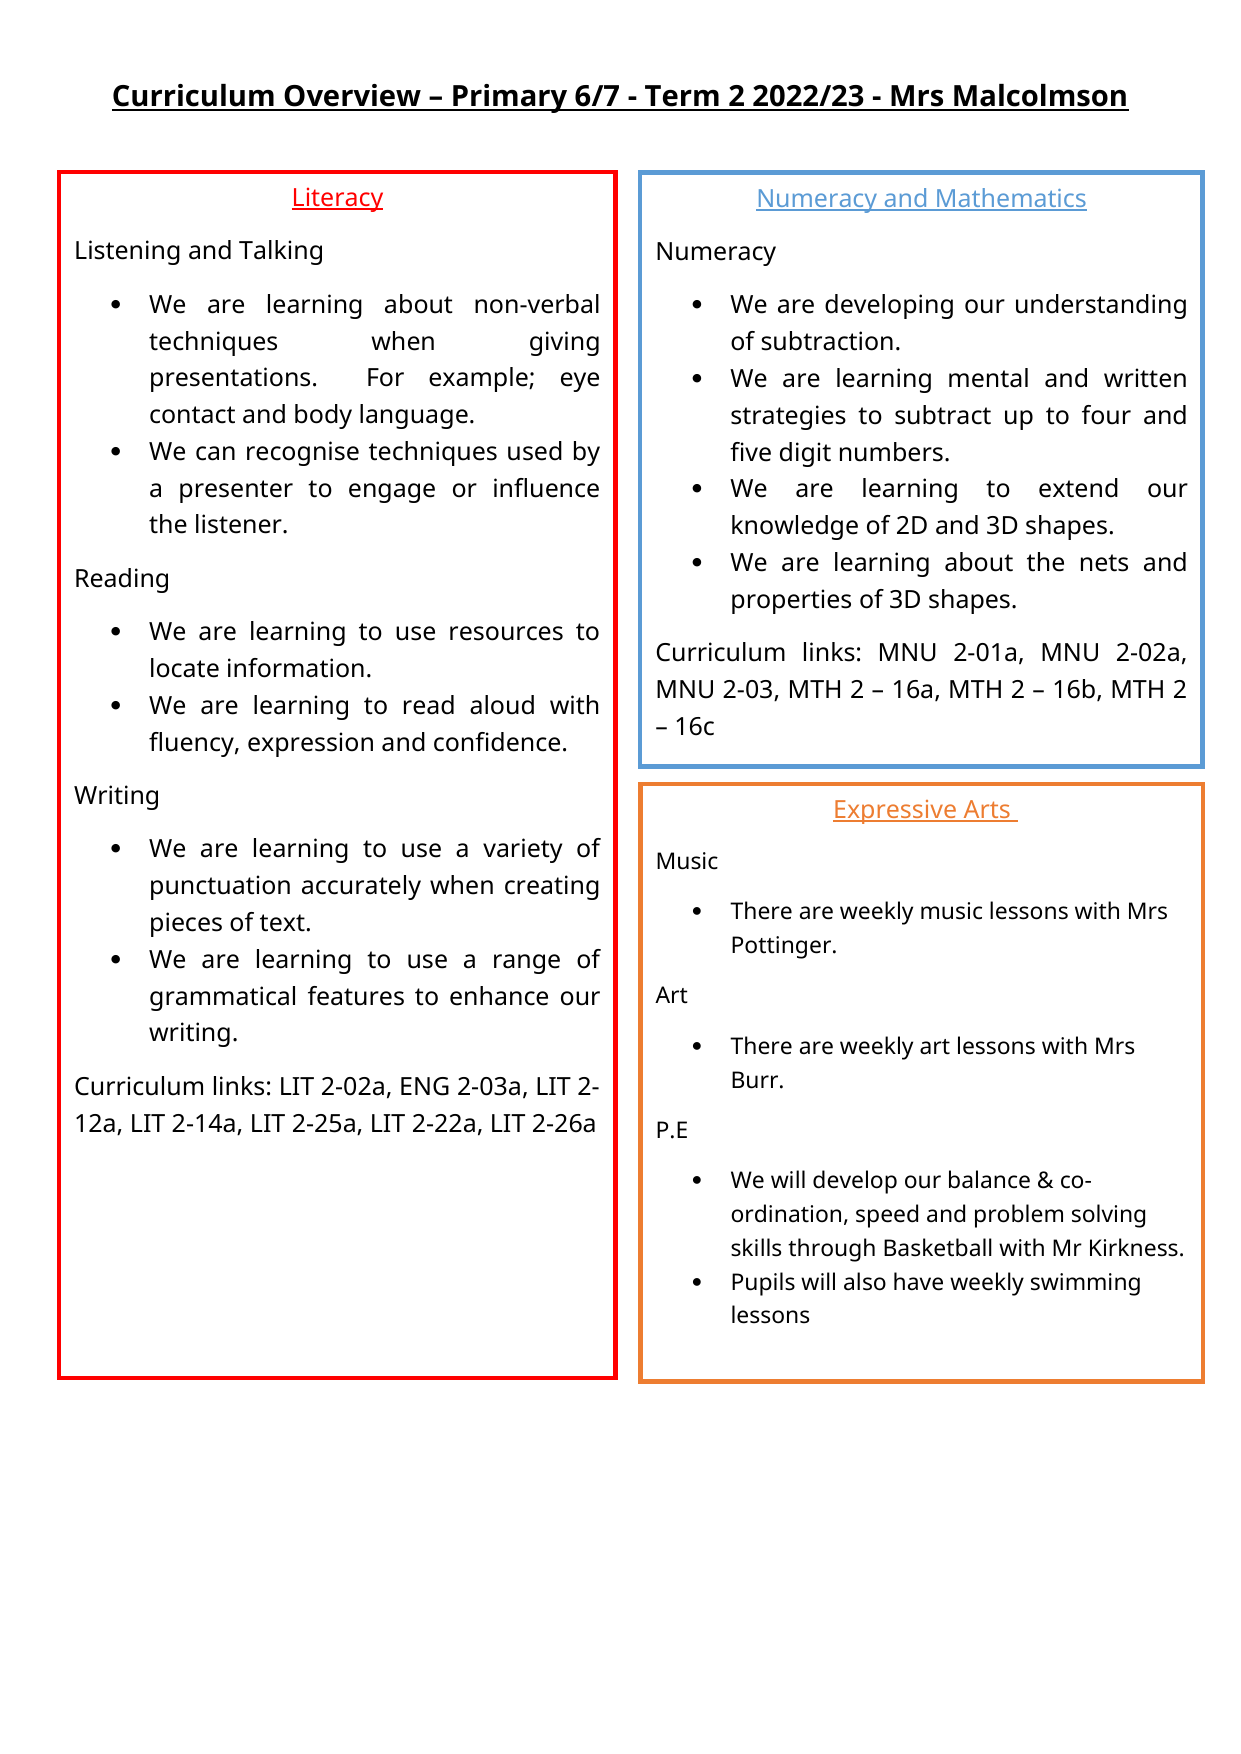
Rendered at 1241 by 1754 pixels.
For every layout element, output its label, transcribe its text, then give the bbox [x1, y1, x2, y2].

text Curriculum Overview – Primary 6/7 - Term 2 2022/23 - Mrs Malcolmson [75, 75, 1165, 115]
